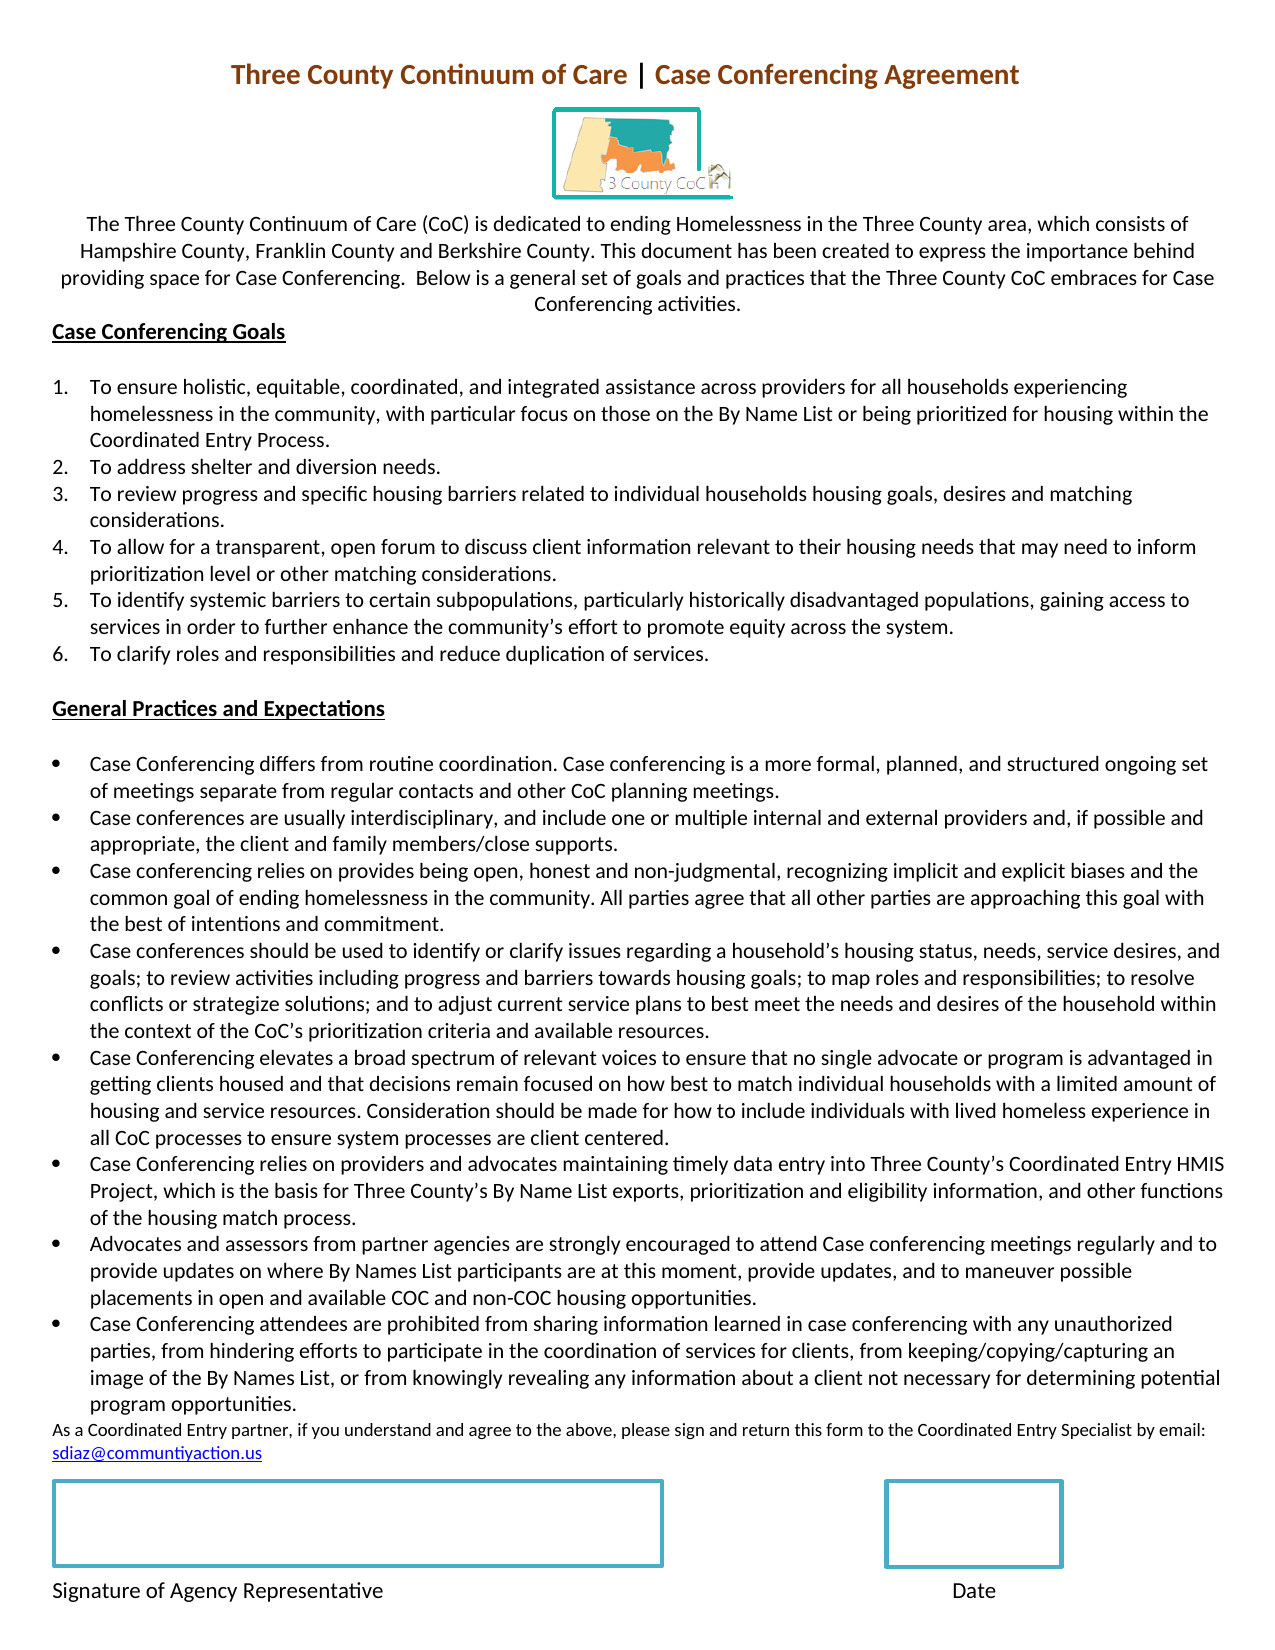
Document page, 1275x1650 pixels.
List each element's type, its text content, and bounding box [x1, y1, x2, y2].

list Advocates and assessors from partner agencies are strongly encouraged to attend Case conferencing meetings regularly and to provide updates on where By Names List participants are at this moment, provide updates, and to maneuver possible placements in open and available COC and non-COC housing opportunities. [52, 1231, 1231, 1311]
list To identify systemic barriers to certain subpopulations, particularly historically disadvantaged populations, gaining access to services in order to further enhance the community’s effort to promote equity across the system. [52, 586, 1231, 640]
text General Practices and Expectations [52, 694, 1231, 722]
text Case Conferencing Goals [52, 317, 1231, 345]
text Signature of Agency Representative Date [52, 1576, 1231, 1604]
list To clarify roles and responsibilities and reduce duplication of services. [52, 640, 1231, 666]
list Case conferences should be used to identify or clarify issues regarding a household’s housing status, needs, service desires, and goals; to review activities including progress and barriers towards housing goals; to map roles and responsibilities; to resolve conflicts or strategize solutions; and to adjust current service plans to best meet the needs and desires of the household within the context of the CoC’s prioritization criteria and available resources. [52, 937, 1231, 1044]
list Case Conferencing differs from routine coordination. Case conferencing is a more formal, planned, and structured ongoing set of meetings separate from regular contacts and other CoC planning meetings. [52, 751, 1231, 804]
list Case Conferencing elevates a broad spectrum of relevant voices to ensure that no single advocate or program is advantaged in getting clients housed and that decisions remain focused on how best to match individual households with a limited amount of housing and service resources. Consideration should be made for how to include individuals with lived homeless experience in all CoC processes to ensure system processes are client centered. [52, 1044, 1231, 1151]
list To review progress and specific housing barriers related to individual households housing goals, desires and matching considerations. [52, 480, 1231, 533]
text As a Coordinated Entry partner, if you understand and agree to the above, please sign and return this form to the Coordinated Entry Specialist by email: sdiaz@communtiyaction.us [52, 1418, 1231, 1464]
list Case Conferencing attendees are prohibited from sharing information learned in case conferencing with any unauthorized parties, from hindering efforts to participate in the coordination of services for clients, from keeping/copying/capturing an image of the By Names List, or from knowingly revealing any information about a client not necessary for determining potential program opportunities. [52, 1311, 1231, 1417]
list To ensure holistic, equitable, coordinated, and integrated assistance across providers for all households experiencing homelessness in the community, with particular focus on those on the By Name List or being prioritized for housing within the Coordinated Entry Process. [52, 373, 1231, 453]
list To allow for a transparent, open forum to discuss client information relevant to their housing needs that may need to inform prioritization level or other matching considerations. [52, 533, 1231, 586]
text The Three County Continuum of Care (CoC) is dedicated to ending Homelessness in the Three County area, which consists of Hampshire County, Franklin County and Berkshire County. This document has been created to express the importance behind providing space for Case Conferencing. Below is a general set of goals and practices that the Three County CoC embraces for Case Conferencing activities. [52, 92, 1223, 317]
text Three County Continuum of Care | Case Conferencing Agreement [231, 56, 1231, 92]
picture [544, 95, 739, 211]
list To address shelter and diversion needs. [52, 453, 1231, 480]
list Case conferencing relies on provides being open, honest and non-judgmental, recognizing implicit and explicit biases and the common goal of ending homelessness in the community. All parties agree that all other parties are approaching this goal with the best of intentions and commitment. [52, 857, 1231, 937]
list Case Conferencing relies on providers and advocates maintaining timely data entry into Three County’s Coordinated Entry HMIS Project, which is the basis for Three County’s By Name List exports, prioritization and eligibility information, and other functions of the housing match process. [52, 1151, 1231, 1231]
list Case conferences are usually interdisciplinary, and include one or multiple internal and external providers and, if possible and appropriate, the client and family members/close supports. [52, 804, 1231, 857]
